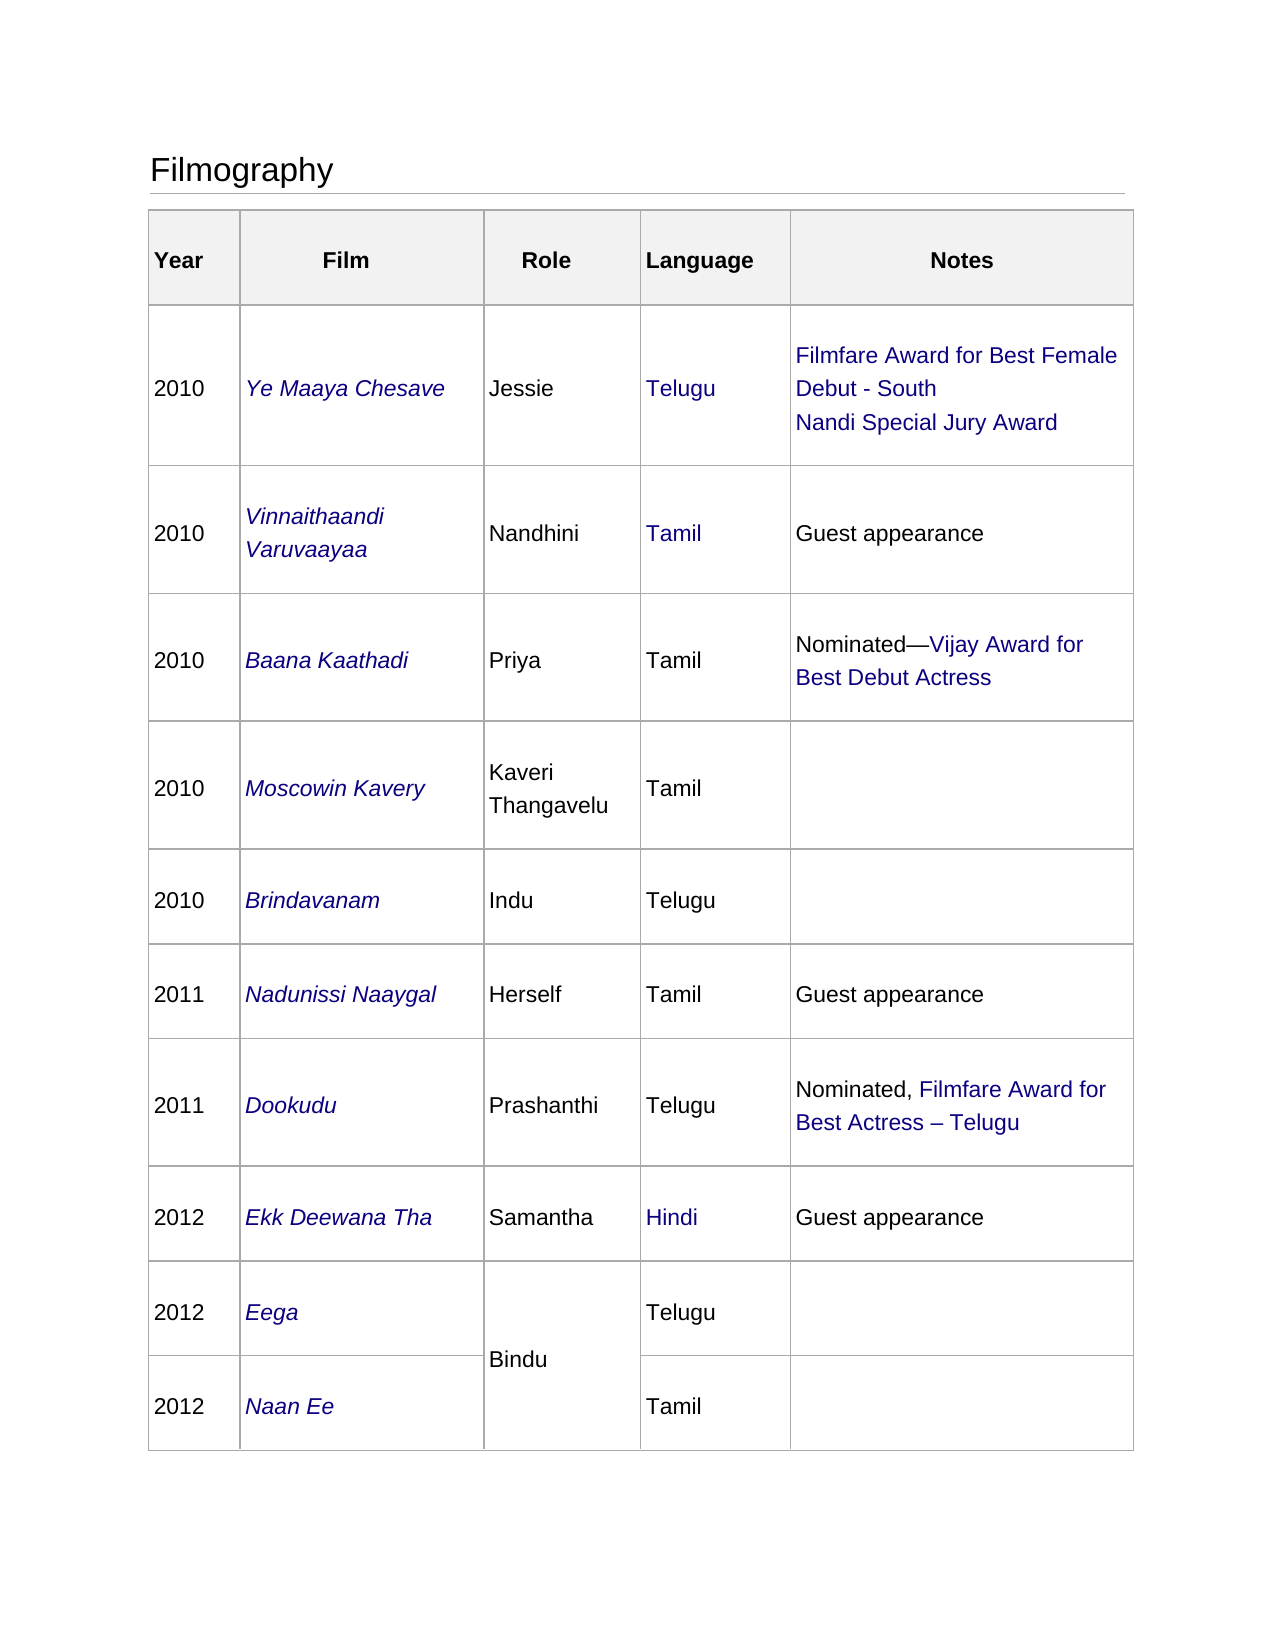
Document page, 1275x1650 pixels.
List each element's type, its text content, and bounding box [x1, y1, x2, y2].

table_cell Tamil [641, 466, 790, 593]
table_cell Eega [241, 1262, 483, 1355]
table_cell [791, 722, 1133, 848]
table_cell 2010 [149, 306, 239, 465]
table_cell Nandhini [485, 466, 640, 593]
table_cell Ye Maaya Chesave [241, 306, 483, 465]
table_cell Indu [485, 850, 640, 943]
table_header Notes [791, 211, 1133, 304]
table_cell Telugu [641, 1039, 790, 1165]
table_cell Bindu [485, 1262, 640, 1449]
table_cell [791, 1262, 1133, 1355]
table_cell 2010 [149, 850, 239, 943]
table_cell Naan Ee [241, 1356, 483, 1449]
table_cell Kaveri Thangavelu [485, 722, 640, 848]
table_cell Prashanthi [485, 1039, 640, 1165]
table_cell Telugu [641, 306, 790, 465]
table_cell Nominated—Vijay Award for Best Debut Actress [791, 594, 1133, 720]
table_cell Brindavanam [241, 850, 483, 943]
table_cell Samantha [485, 1167, 640, 1260]
table_cell Vinnaithaandi Varuvaayaa [241, 466, 483, 593]
text Filmography [150, 150, 1125, 193]
table_cell [791, 1356, 1133, 1449]
table_cell 2012 [149, 1262, 239, 1355]
table_cell Tamil [641, 1356, 790, 1449]
table_cell Ekk Deewana Tha [241, 1167, 483, 1260]
table_cell Herself [485, 945, 640, 1038]
table_header Year [149, 211, 239, 304]
table_cell Guest appearance [791, 945, 1133, 1038]
table_cell Tamil [641, 722, 790, 848]
table_cell Guest appearance [791, 1167, 1133, 1260]
table_cell Tamil [641, 945, 790, 1038]
table_cell Dookudu [241, 1039, 483, 1165]
table_cell 2010 [149, 722, 239, 848]
table_cell 2010 [149, 466, 239, 593]
table_cell Nadunissi Naaygal [241, 945, 483, 1038]
table_cell 2010 [149, 594, 239, 720]
table_header Language [641, 211, 790, 304]
table_cell Nominated, Filmfare Award for Best Actress – Telugu [791, 1039, 1133, 1165]
table_cell Priya [485, 594, 640, 720]
table_cell Telugu [641, 1262, 790, 1355]
table_cell Moscowin Kavery [241, 722, 483, 848]
table_cell Guest appearance [791, 466, 1133, 593]
table_cell 2011 [149, 1039, 239, 1165]
table_cell 2012 [149, 1167, 239, 1260]
table_header Film [241, 211, 483, 304]
table_cell Baana Kaathadi [241, 594, 483, 720]
table_cell Jessie [485, 306, 640, 465]
table_cell Tamil [641, 594, 790, 720]
table_cell 2011 [149, 945, 239, 1038]
table_cell Filmfare Award for Best Female Debut - South Nandi Special Jury Award [791, 306, 1133, 465]
table_cell 2012 [149, 1356, 239, 1449]
table_cell Telugu [641, 850, 790, 943]
table_cell Hindi [641, 1167, 790, 1260]
table_header Role [485, 211, 640, 304]
table_cell [791, 850, 1133, 943]
